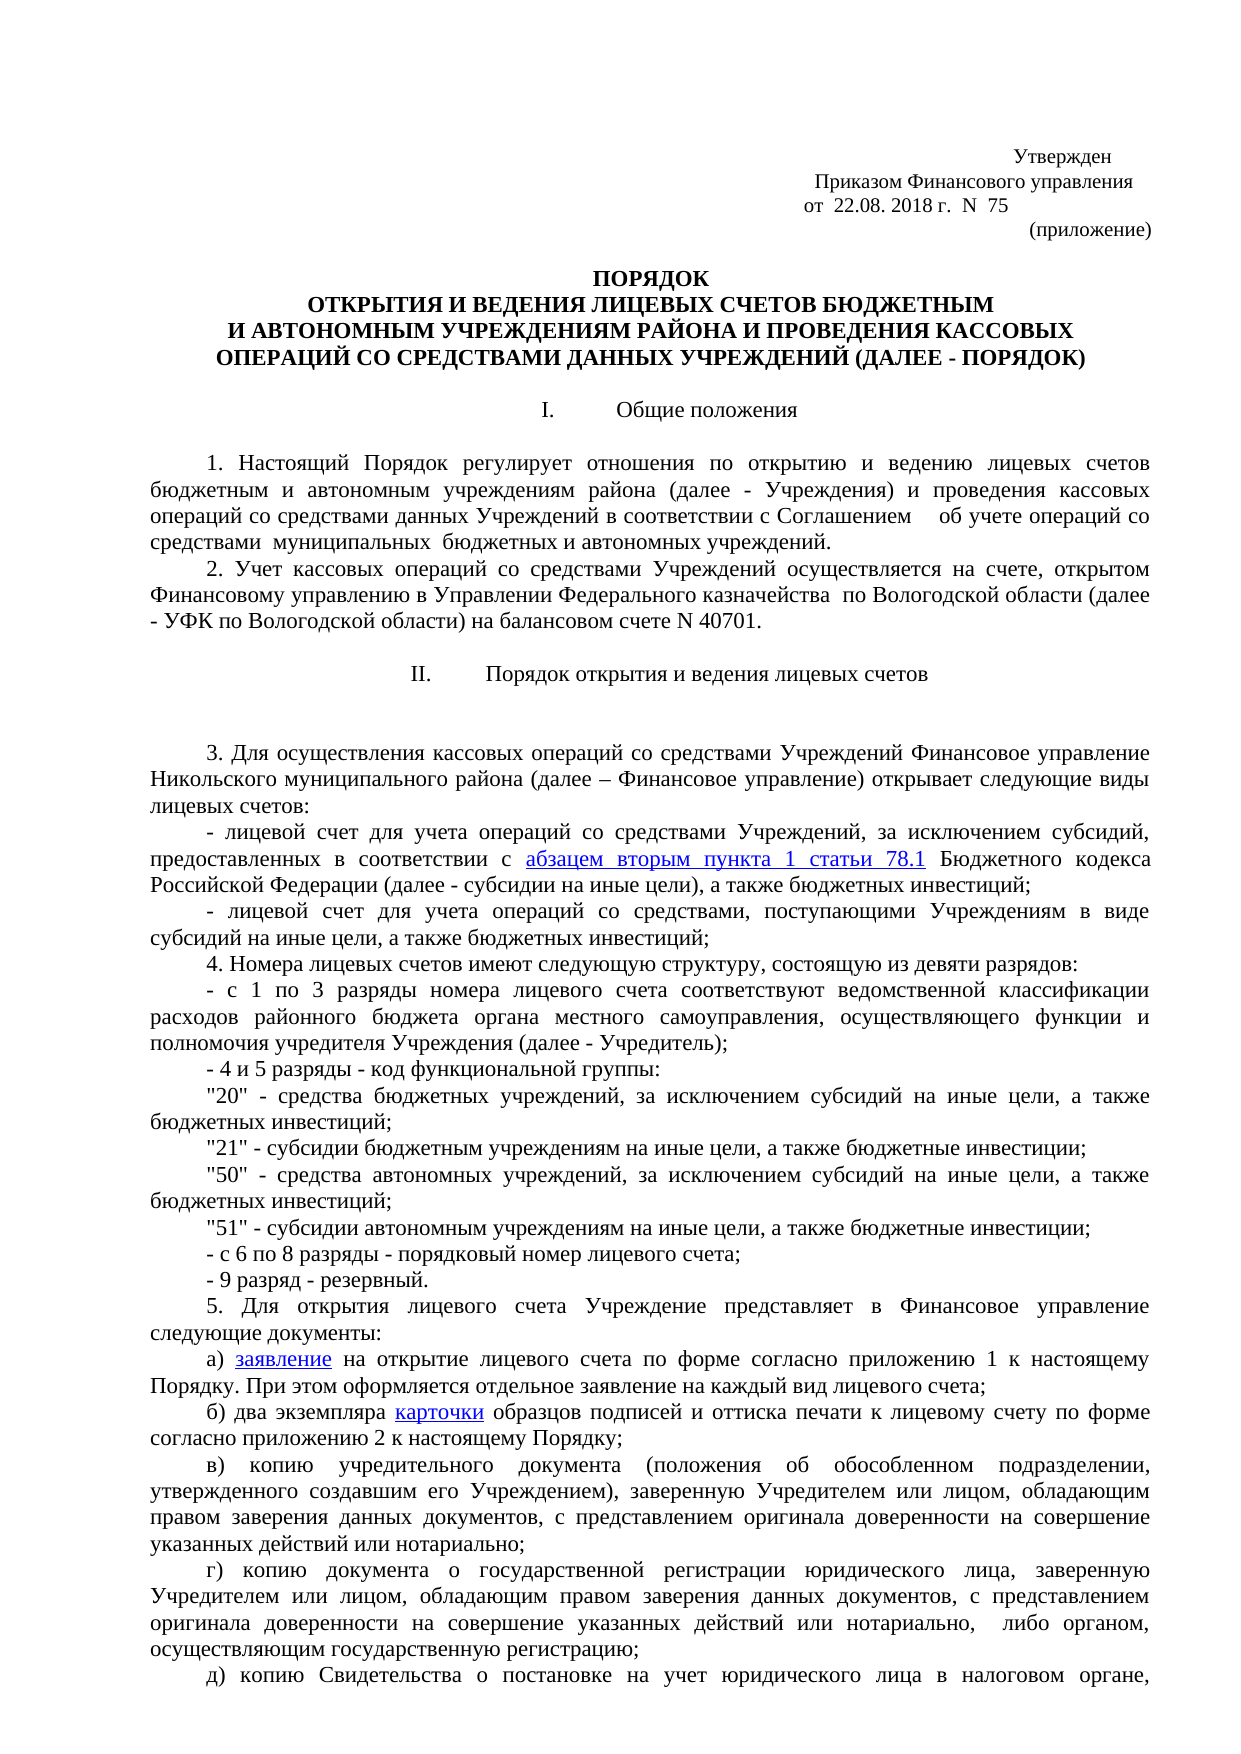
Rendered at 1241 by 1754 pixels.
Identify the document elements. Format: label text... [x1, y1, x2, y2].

text "51" - субсидии автономным учреждениям на иные цели, а также бюджетные инвестиции; [150, 1213, 1152, 1240]
text 2. Учет кассовых операций со средствами Учреждений осуществляется на счете, открытом Финансовому управлению в Управлении Федерального казначейства по Вологодской области (далее - УФК по Вологодской области) на балансовом счете N 40701. [150, 555, 1152, 634]
text а) заявление на открытие лицевого счета по форме согласно приложению 1 к настоящему Порядку. При этом оформляется отдельное заявление на каждый вид лицевого счета; [150, 1345, 1152, 1398]
text 5. Для открытия лицевого счета Учреждение представляет в Финансовое управление следующие документы: [150, 1293, 1152, 1345]
list Порядок открытия и ведения лицевых счетов [187, 660, 1152, 686]
text - лицевой счет для учета операций со средствами Учреждений, за исключением субсидий, предоставленных в соответствии с абзацем вторым пункта 1 статьи 78.1 Бюджетного кодекса Российской Федерации (далее - субсидии на иные цели), а также бюджетных инвестиций; [150, 818, 1152, 897]
text 4. Номера лицевых счетов имеют следующую структуру, состоящую из девяти разрядов: [150, 950, 1152, 976]
text "50" - средства автономных учреждений, за исключением субсидий на иные цели, а также бюджетных инвестиций; [150, 1161, 1152, 1213]
text - с 6 по 8 разряды - порядковый номер лицевого счета; [150, 1240, 1152, 1266]
text (приложение) [150, 217, 1152, 241]
text - 4 и 5 разряды - код функциональной группы: [150, 1055, 1152, 1082]
text Утвержден [150, 144, 1152, 168]
text - лицевой счет для учета операций со средствами, поступающими Учреждениям в виде субсидий на иные цели, а также бюджетных инвестиций; [150, 897, 1152, 950]
title ПОРЯДОК [150, 265, 1152, 291]
text - 9 разряд - резервный. [150, 1266, 1152, 1293]
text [150, 1662, 1152, 1688]
text г) копию документа о государственной регистрации юридического лица, заверенную Учредителем или лицом, обладающим правом заверения данных документов, с представлением оригинала доверенности на совершение указанных действий или нотариально, либо органом, осуществляющим государственную регистрацию; [150, 1556, 1152, 1662]
text 1. Настоящий Порядок регулирует отношения по открытию и ведению лицевых счетов бюджетным и автономным учреждениям района (далее - Учреждения) и проведения кассовых операций со средствами данных Учреждений в соответствии с Соглашением об учете операций со средствами муниципальных бюджетных и автономных учреждений. [150, 449, 1152, 555]
text 3. Для осуществления кассовых операций со средствами Учреждений Финансовое управление Никольского муниципального района (далее – Финансовое управление) открывает следующие виды лицевых счетов: [150, 739, 1152, 818]
text "20" - средства бюджетных учреждений, за исключением субсидий на иные цели, а также бюджетных инвестиций; [150, 1082, 1152, 1134]
text б) два экземпляра карточки образцов подписей и оттиска печати к лицевому счету по форме согласно приложению 2 к настоящему Порядку; [150, 1398, 1152, 1451]
text в) копию учредительного документа (положения об обособленном подразделении, утвержденного создавшим его Учреждением), заверенную Учредителем или лицом, обладающим правом заверения данных документов, с представлением оригинала доверенности на совершение указанных действий или нотариально; [150, 1451, 1152, 1556]
title ОПЕРАЦИЙ СО СРЕДСТВАМИ ДАННЫХ УЧРЕЖДЕНИЙ (ДАЛЕЕ - ПОРЯДОК) [150, 344, 1152, 370]
title ОТКРЫТИЯ И ВЕДЕНИЯ ЛИЦЕВЫХ СЧЕТОВ БЮДЖЕТНЫМ [150, 291, 1152, 317]
text от 22.08. 2018 г. N 75 [150, 193, 1152, 217]
text "21" - субсидии бюджетным учреждениям на иные цели, а также бюджетные инвестиции; [150, 1134, 1152, 1161]
title И АВТОНОМНЫМ УЧРЕЖДЕНИЯМ РАЙОНА И ПРОВЕДЕНИЯ КАССОВЫХ [150, 317, 1152, 344]
list Общие положения [187, 397, 1152, 423]
text Приказом Финансового управления [150, 168, 1152, 193]
text - с 1 по 3 разряды номера лицевого счета соответствуют ведомственной классификации расходов районного бюджета органа местного самоуправления, осуществляющего функции и полномочия учредителя Учреждения (далее - Учредитель); [150, 976, 1152, 1055]
